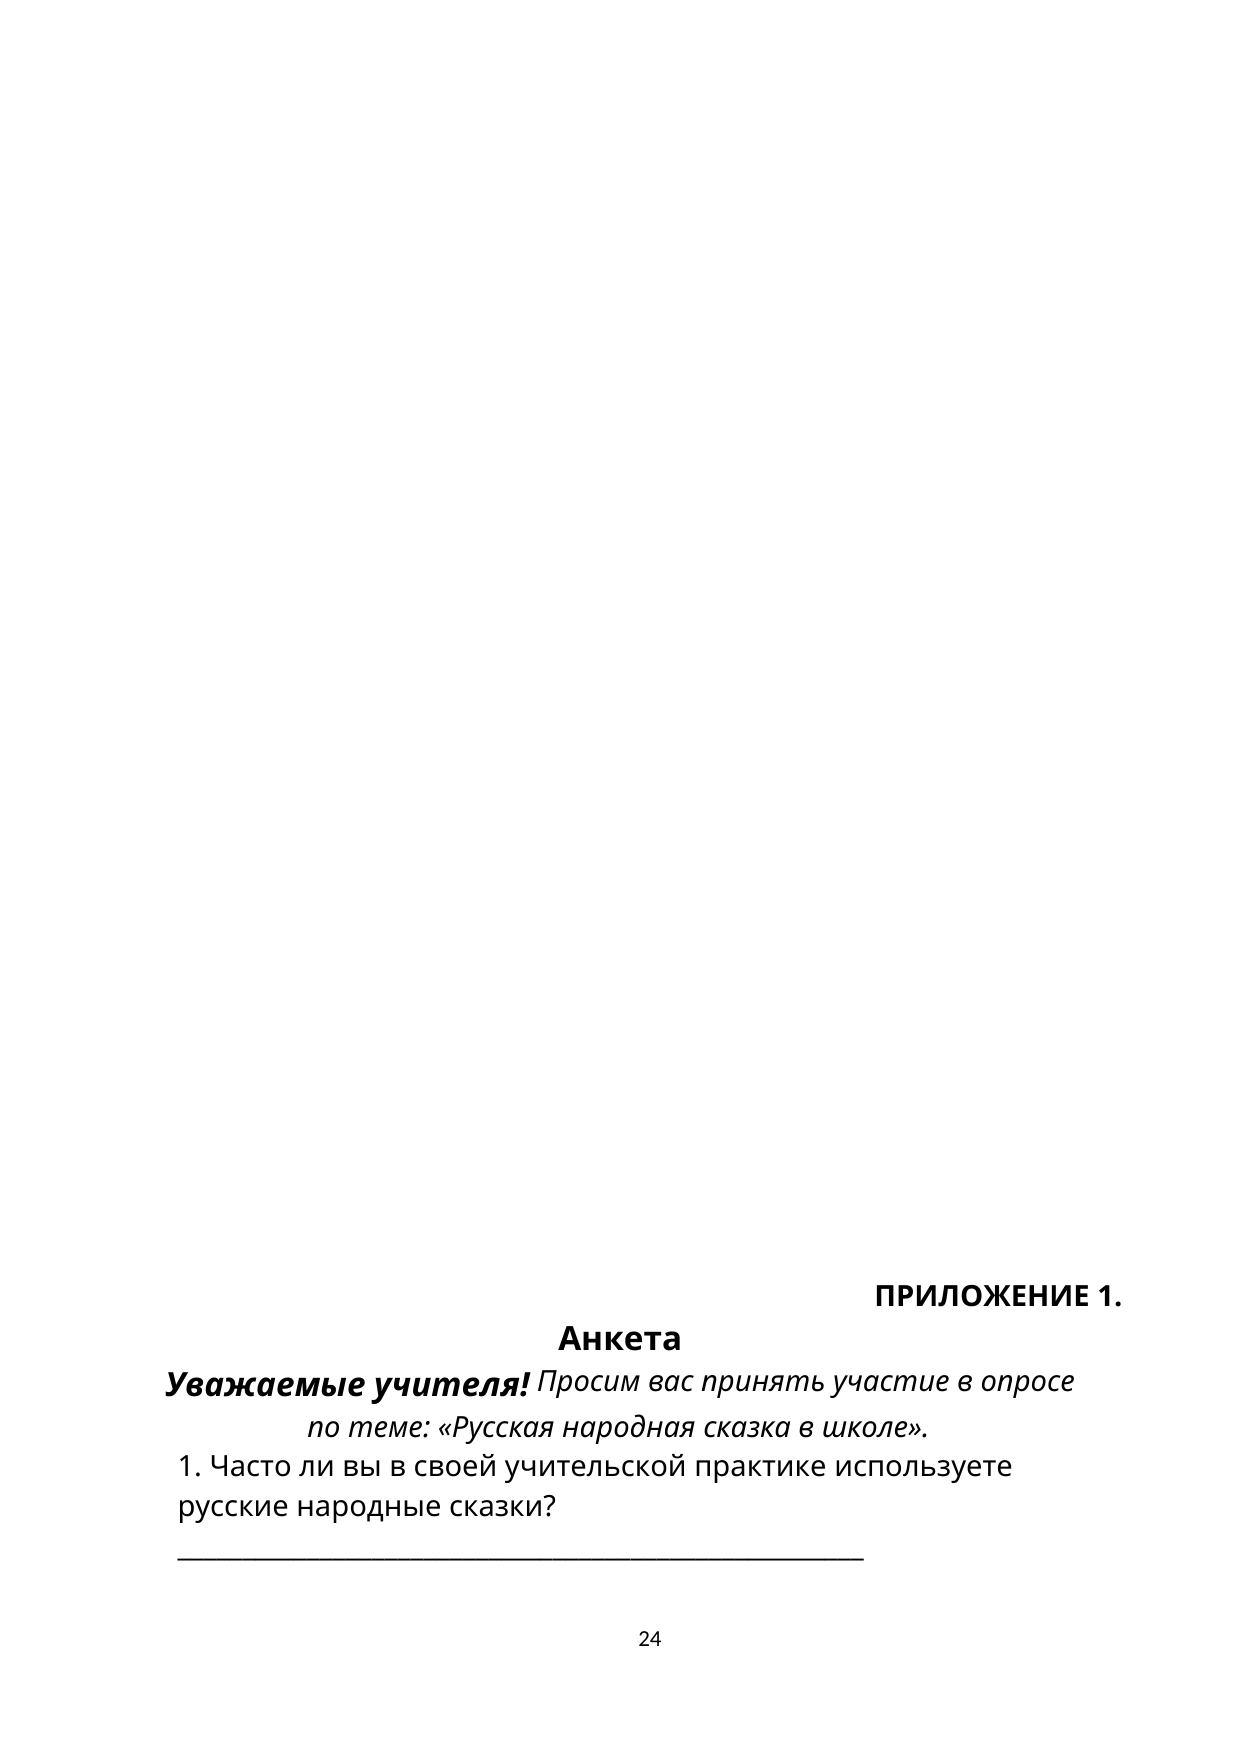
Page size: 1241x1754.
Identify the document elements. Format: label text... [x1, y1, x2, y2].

text по теме: «Русская народная сказка в школе». [118, 1406, 1122, 1446]
text русские народные сказки? _____________________________________________________ [177, 1485, 1122, 1564]
text Уважаемые учителя! Просим вас принять участие в опросе [118, 1360, 1122, 1406]
text 1. Часто ли вы в своей учительской практике используете [177, 1446, 1122, 1485]
text Анкета [118, 1315, 1122, 1360]
text ПРИЛОЖЕНИЕ 1. [118, 1275, 1122, 1315]
